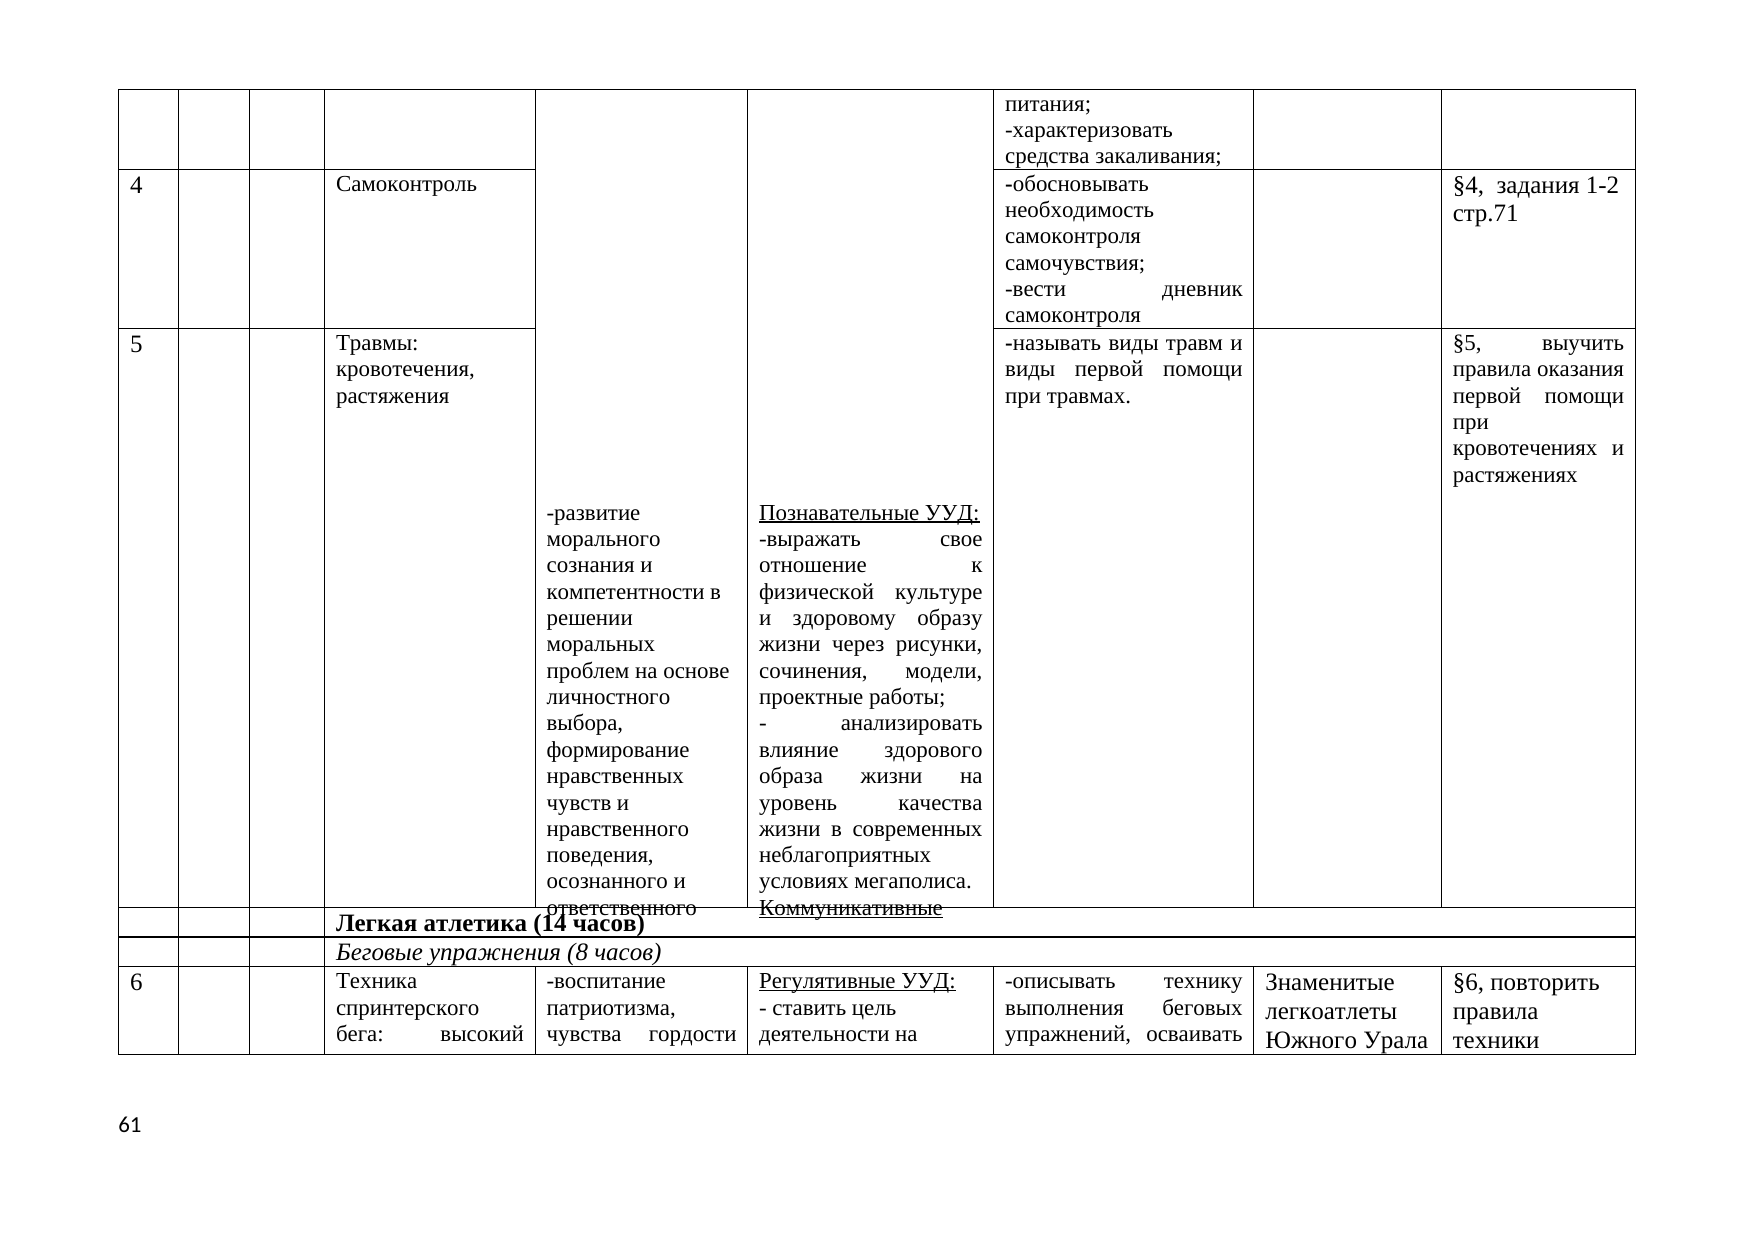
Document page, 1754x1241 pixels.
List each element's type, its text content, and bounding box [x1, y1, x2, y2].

table_cell [250, 967, 324, 1053]
table_cell [179, 329, 249, 907]
table_cell [250, 908, 324, 936]
table_cell [1254, 329, 1441, 907]
table_cell [250, 170, 324, 328]
table_cell [1254, 90, 1441, 169]
table_cell [179, 908, 249, 936]
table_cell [748, 967, 993, 1053]
table_cell [250, 938, 324, 966]
table_cell Легкая атлетика (14 часов) [325, 908, 640, 936]
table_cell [1442, 967, 1635, 1053]
table_cell [250, 90, 324, 169]
table_cell -обосновывать необходимость самоконтроля самочувствия; -вести дневник самоконтроля [994, 170, 1253, 328]
table_cell [1254, 170, 1441, 328]
table_cell [179, 170, 249, 328]
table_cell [1254, 967, 1441, 1053]
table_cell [325, 90, 535, 169]
table_cell Самоконтроль [325, 170, 535, 328]
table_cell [1442, 90, 1635, 169]
table_cell §5, выучить правила оказания первой помощи при кровотечениях и растяжениях [1442, 329, 1635, 907]
table_cell §4, задания 1-2 стр.71 [1442, 170, 1635, 328]
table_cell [325, 967, 535, 1053]
table_cell [179, 967, 249, 1053]
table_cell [536, 967, 747, 1053]
table_cell Беговые упражнения (8 часов) [325, 938, 1635, 966]
table_cell [179, 938, 249, 966]
table_cell [119, 908, 178, 936]
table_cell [994, 967, 1253, 1053]
table_cell Легкая атлетика (14 часов) [633, 908, 1635, 936]
table_cell -называть виды травм и виды первой помощи при травмах. [994, 329, 1253, 907]
table_cell [119, 938, 178, 966]
table_cell [179, 90, 249, 169]
table_cell 4 [119, 170, 178, 328]
table_cell 3 [119, 90, 178, 169]
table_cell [994, 90, 1253, 169]
table_cell 5 [119, 329, 178, 907]
table_cell 6 [119, 967, 178, 1053]
table_cell Травмы: кровотечения, растяжения [325, 329, 535, 907]
table_cell [250, 329, 324, 907]
